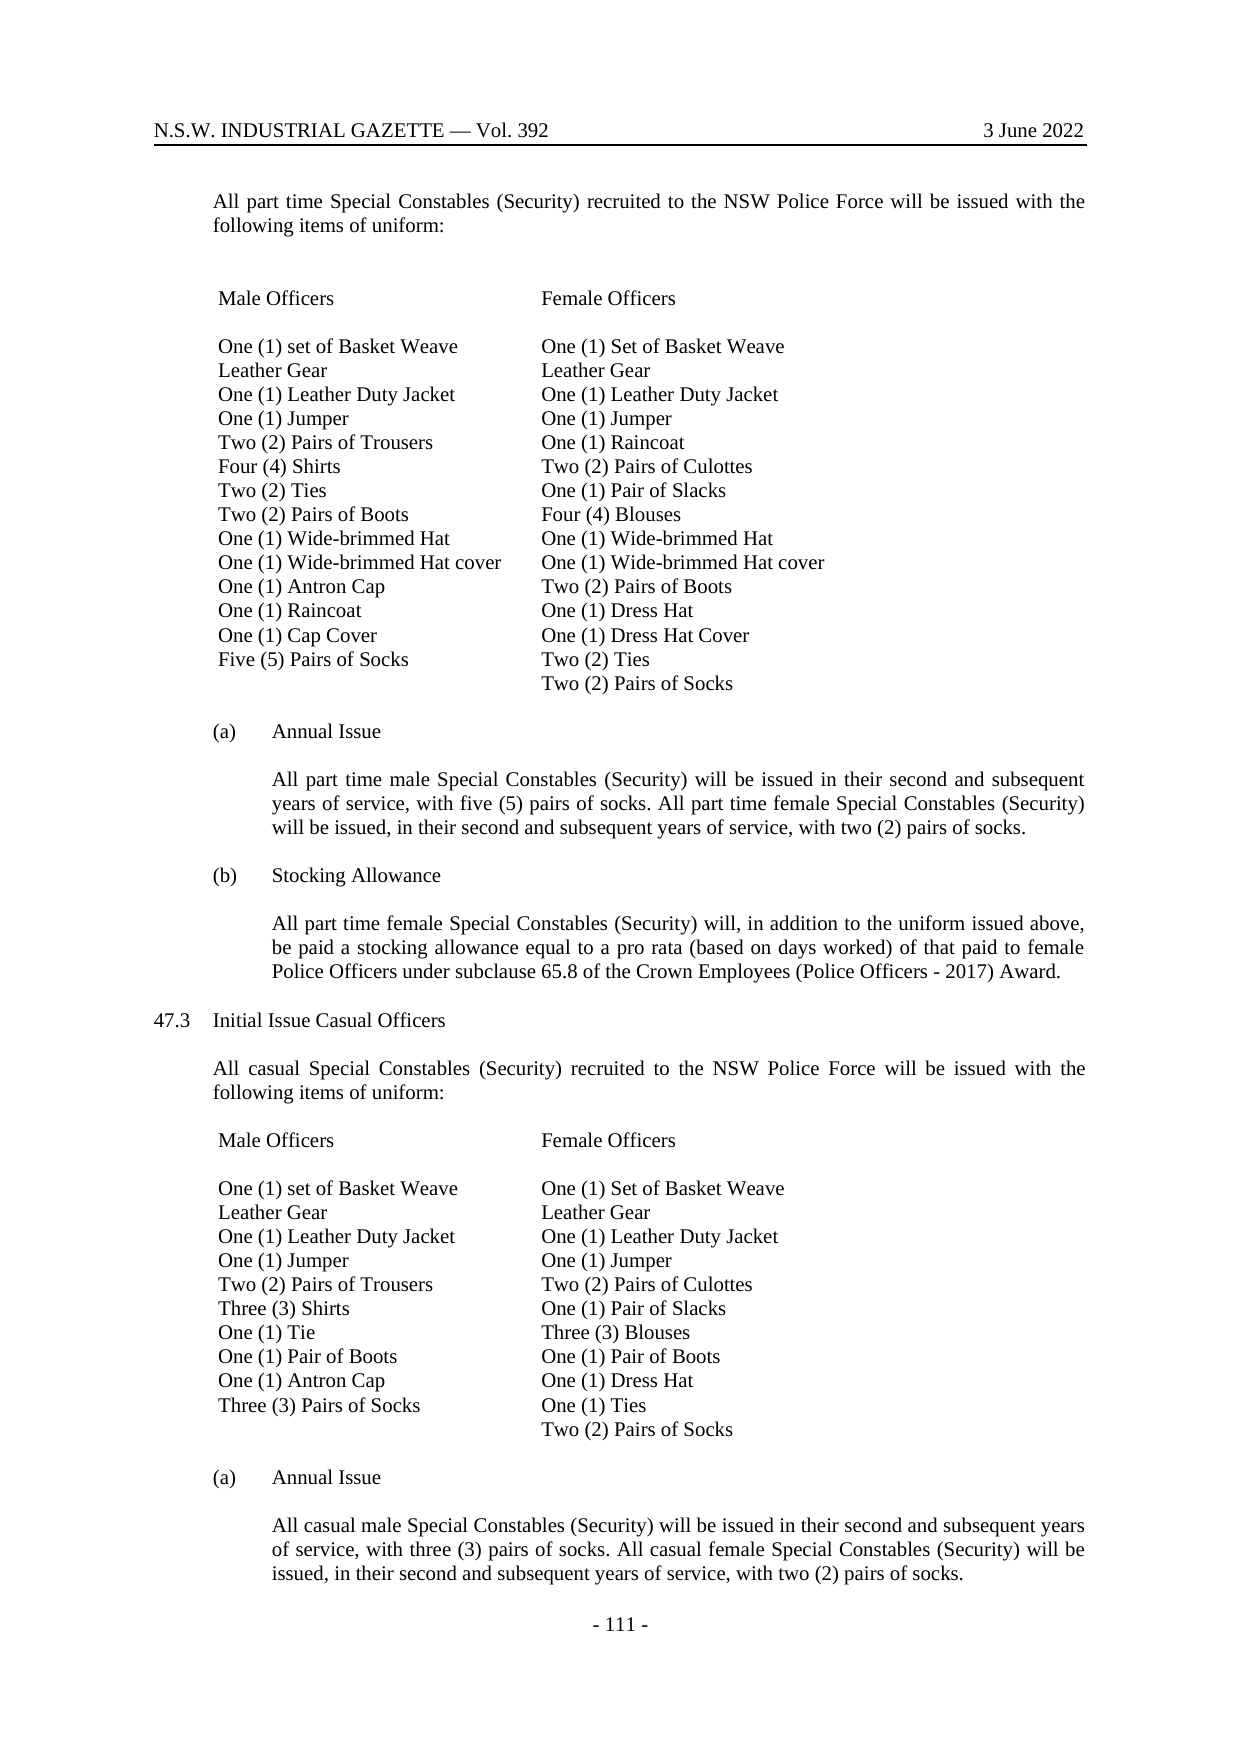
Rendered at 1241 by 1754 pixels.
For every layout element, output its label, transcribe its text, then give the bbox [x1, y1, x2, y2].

text All part time male Special Constables (Security) will be issued in their second and subsequent years of service, with five (5) pairs of socks. All part time female Special Constables (Security) will be issued, in their second and subsequent years of service, with two (2) pairs of socks. [272, 767, 1087, 839]
text 47.3 Initial Issue Casual Officers [153, 1007, 1087, 1032]
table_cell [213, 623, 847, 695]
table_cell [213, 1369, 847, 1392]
text (a) Annual Issue [213, 1465, 1087, 1489]
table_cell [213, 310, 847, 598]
text All part time female Special Constables (Security) will, in addition to the uniform issued above, be paid a stocking allowance equal to a pro rata (based on days worked) of that paid to female Police Officers under subclause 65.8 of the Crown Employees (Police Officers - 2017) Award. [272, 911, 1087, 983]
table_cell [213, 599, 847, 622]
text All part time Special Constables (Security) recruited to the NSW Police Force will be issued with the following items of uniform: [213, 189, 1087, 237]
text All casual Special Constables (Security) recruited to the NSW Police Force will be issued with the following items of uniform: [213, 1056, 1087, 1104]
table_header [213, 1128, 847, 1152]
text All casual male Special Constables (Security) will be issued in their second and subsequent years of service, with three (3) pairs of socks. All casual female Special Constables (Security) will be issued, in their second and subsequent years of service, with two (2) pairs of socks. [272, 1513, 1087, 1585]
text (b) Stocking Allowance [213, 863, 1087, 887]
text (a) Annual Issue [213, 719, 1087, 743]
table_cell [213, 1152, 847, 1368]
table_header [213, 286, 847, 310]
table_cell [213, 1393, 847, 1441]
